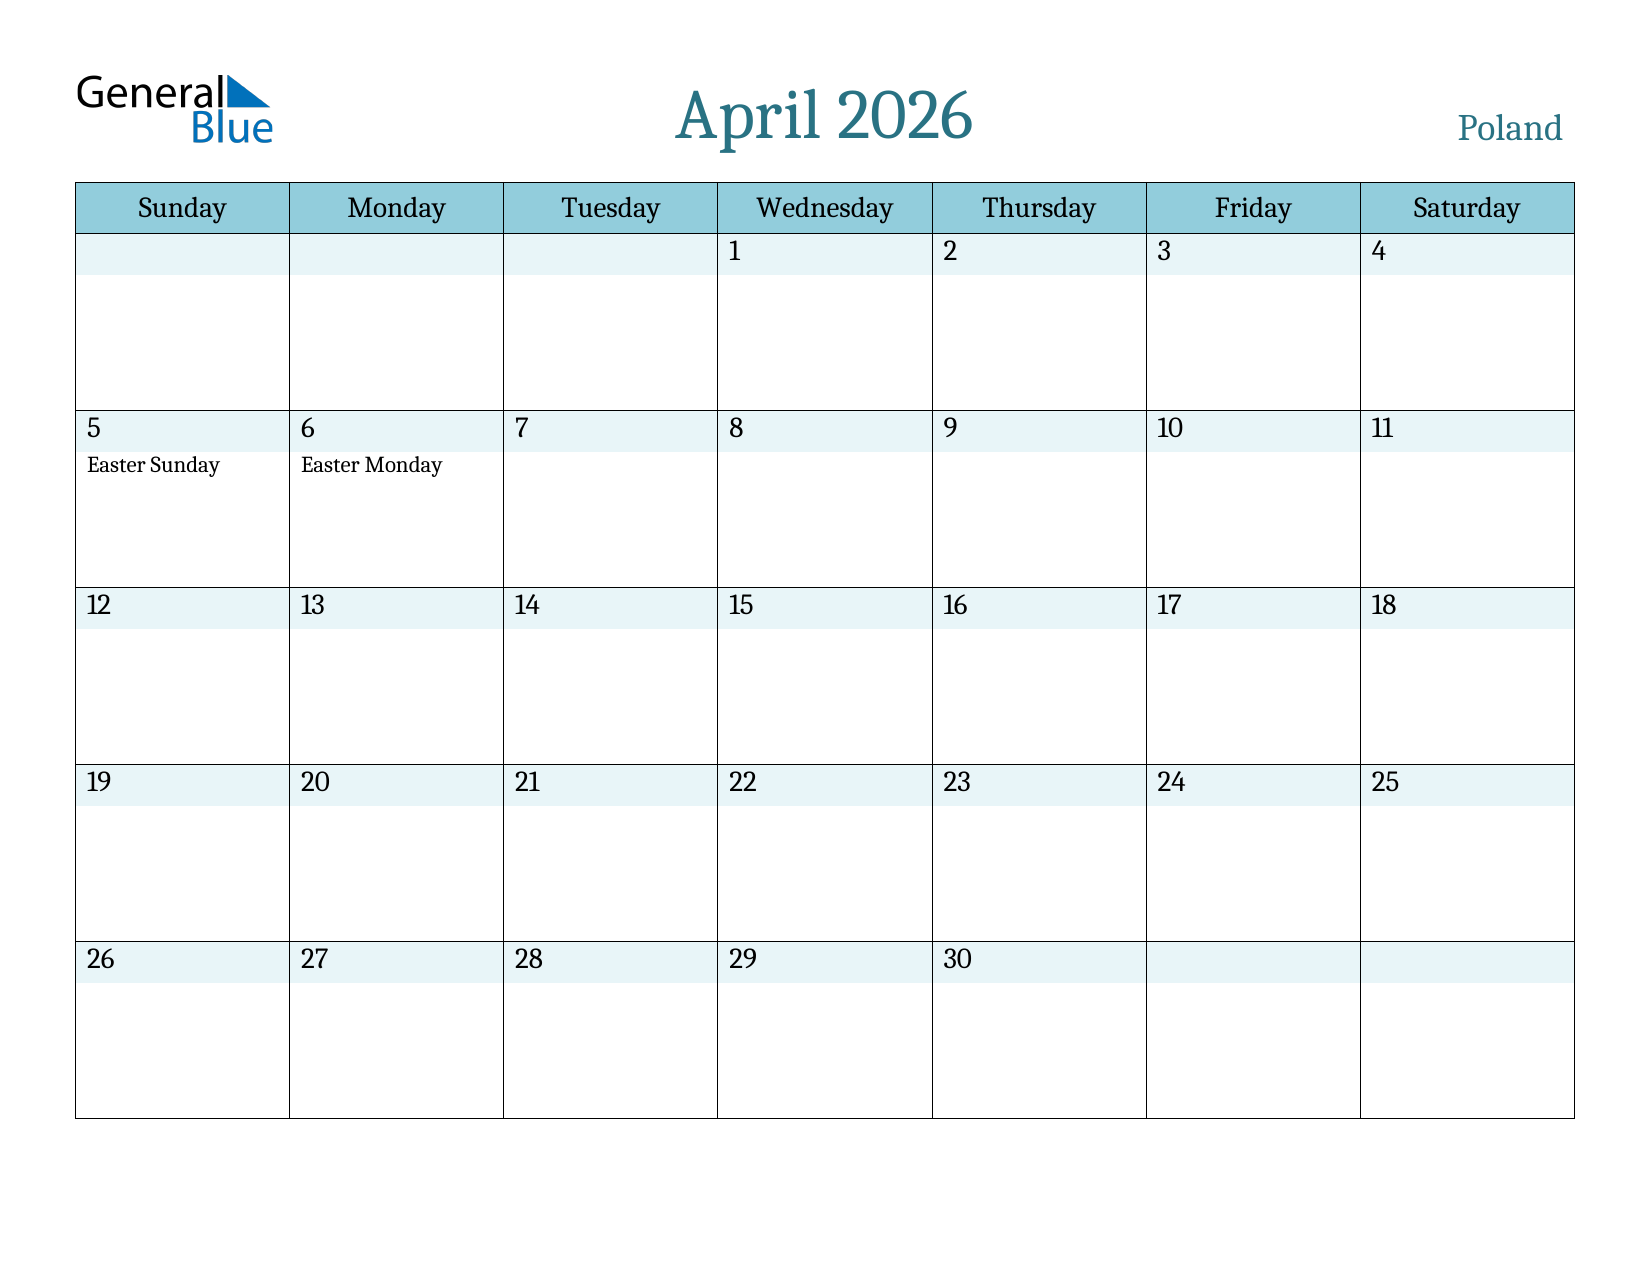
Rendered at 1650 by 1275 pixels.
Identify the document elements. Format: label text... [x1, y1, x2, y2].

table_cell [1361, 942, 1574, 983]
table_cell [933, 629, 1146, 764]
table_cell [290, 629, 503, 764]
table_cell 21 [504, 765, 717, 806]
table_header Poland [1146, 75, 1574, 182]
table_cell [1361, 629, 1574, 764]
table_header April 2026 [504, 75, 1146, 182]
table_cell 16 [933, 588, 1146, 629]
table_cell 23 [933, 765, 1146, 806]
table_cell Sunday [76, 183, 289, 233]
table_cell [1147, 806, 1360, 941]
table_cell [1147, 275, 1360, 410]
table_cell 9 [933, 411, 1146, 452]
table_cell 8 [718, 411, 932, 452]
table_cell Tuesday [504, 183, 717, 233]
table_cell Easter Monday [290, 452, 503, 587]
table_cell 15 [718, 588, 932, 629]
table_cell [1361, 983, 1574, 1118]
table_cell [504, 452, 717, 587]
picture [77, 75, 273, 143]
table_cell 13 [290, 588, 503, 629]
table_cell Thursday [933, 183, 1146, 233]
table_cell [290, 234, 503, 275]
table_cell [290, 275, 503, 410]
table_cell [718, 806, 932, 941]
table_cell [290, 983, 503, 1118]
table_cell [718, 452, 932, 587]
table_cell [76, 806, 289, 941]
table_cell [718, 629, 932, 764]
table_cell [1361, 275, 1574, 410]
table_cell [504, 806, 717, 941]
table_cell 19 [76, 765, 289, 806]
table_cell [76, 629, 289, 764]
table_cell 4 [1361, 234, 1574, 275]
table_cell [290, 806, 503, 941]
table_cell 27 [290, 942, 503, 983]
table_cell [1147, 983, 1360, 1118]
table_cell [504, 983, 717, 1118]
table_cell 7 [504, 411, 717, 452]
table_cell 26 [76, 942, 289, 983]
table_cell 20 [290, 765, 503, 806]
table_cell [1147, 452, 1360, 587]
table_cell 11 [1361, 411, 1574, 452]
table_cell 17 [1147, 588, 1360, 629]
table_cell Easter Sunday [76, 452, 289, 587]
table_cell [718, 983, 932, 1118]
table_cell Monday [290, 183, 503, 233]
table_cell [76, 234, 289, 275]
table_cell Saturday [1361, 183, 1574, 233]
table_cell [504, 234, 717, 275]
table_cell 6 [290, 411, 503, 452]
table_cell Wednesday [718, 183, 932, 233]
table_cell 1 [718, 234, 932, 275]
table_cell [504, 629, 717, 764]
table_cell 25 [1361, 765, 1574, 806]
table_cell 12 [76, 588, 289, 629]
table_cell [1147, 942, 1360, 983]
table_cell [933, 275, 1146, 410]
table_cell [76, 983, 289, 1118]
table_cell 28 [504, 942, 717, 983]
table_cell 2 [933, 234, 1146, 275]
table_cell [76, 275, 289, 410]
table_cell 22 [718, 765, 932, 806]
table_cell [933, 983, 1146, 1118]
table_cell [504, 275, 717, 410]
table_cell [1147, 629, 1360, 764]
table_cell 30 [933, 942, 1146, 983]
table_cell 5 [76, 411, 289, 452]
table_cell 10 [1147, 411, 1360, 452]
table_cell [933, 452, 1146, 587]
table_header [76, 75, 503, 182]
table_cell Friday [1147, 183, 1360, 233]
table_cell 29 [718, 942, 932, 983]
table_cell [1361, 452, 1574, 587]
table_cell [933, 806, 1146, 941]
table_cell 3 [1147, 234, 1360, 275]
table_cell 18 [1361, 588, 1574, 629]
table_cell [718, 275, 932, 410]
table_cell 24 [1147, 765, 1360, 806]
table_cell 14 [504, 588, 717, 629]
table_cell [1361, 806, 1574, 941]
